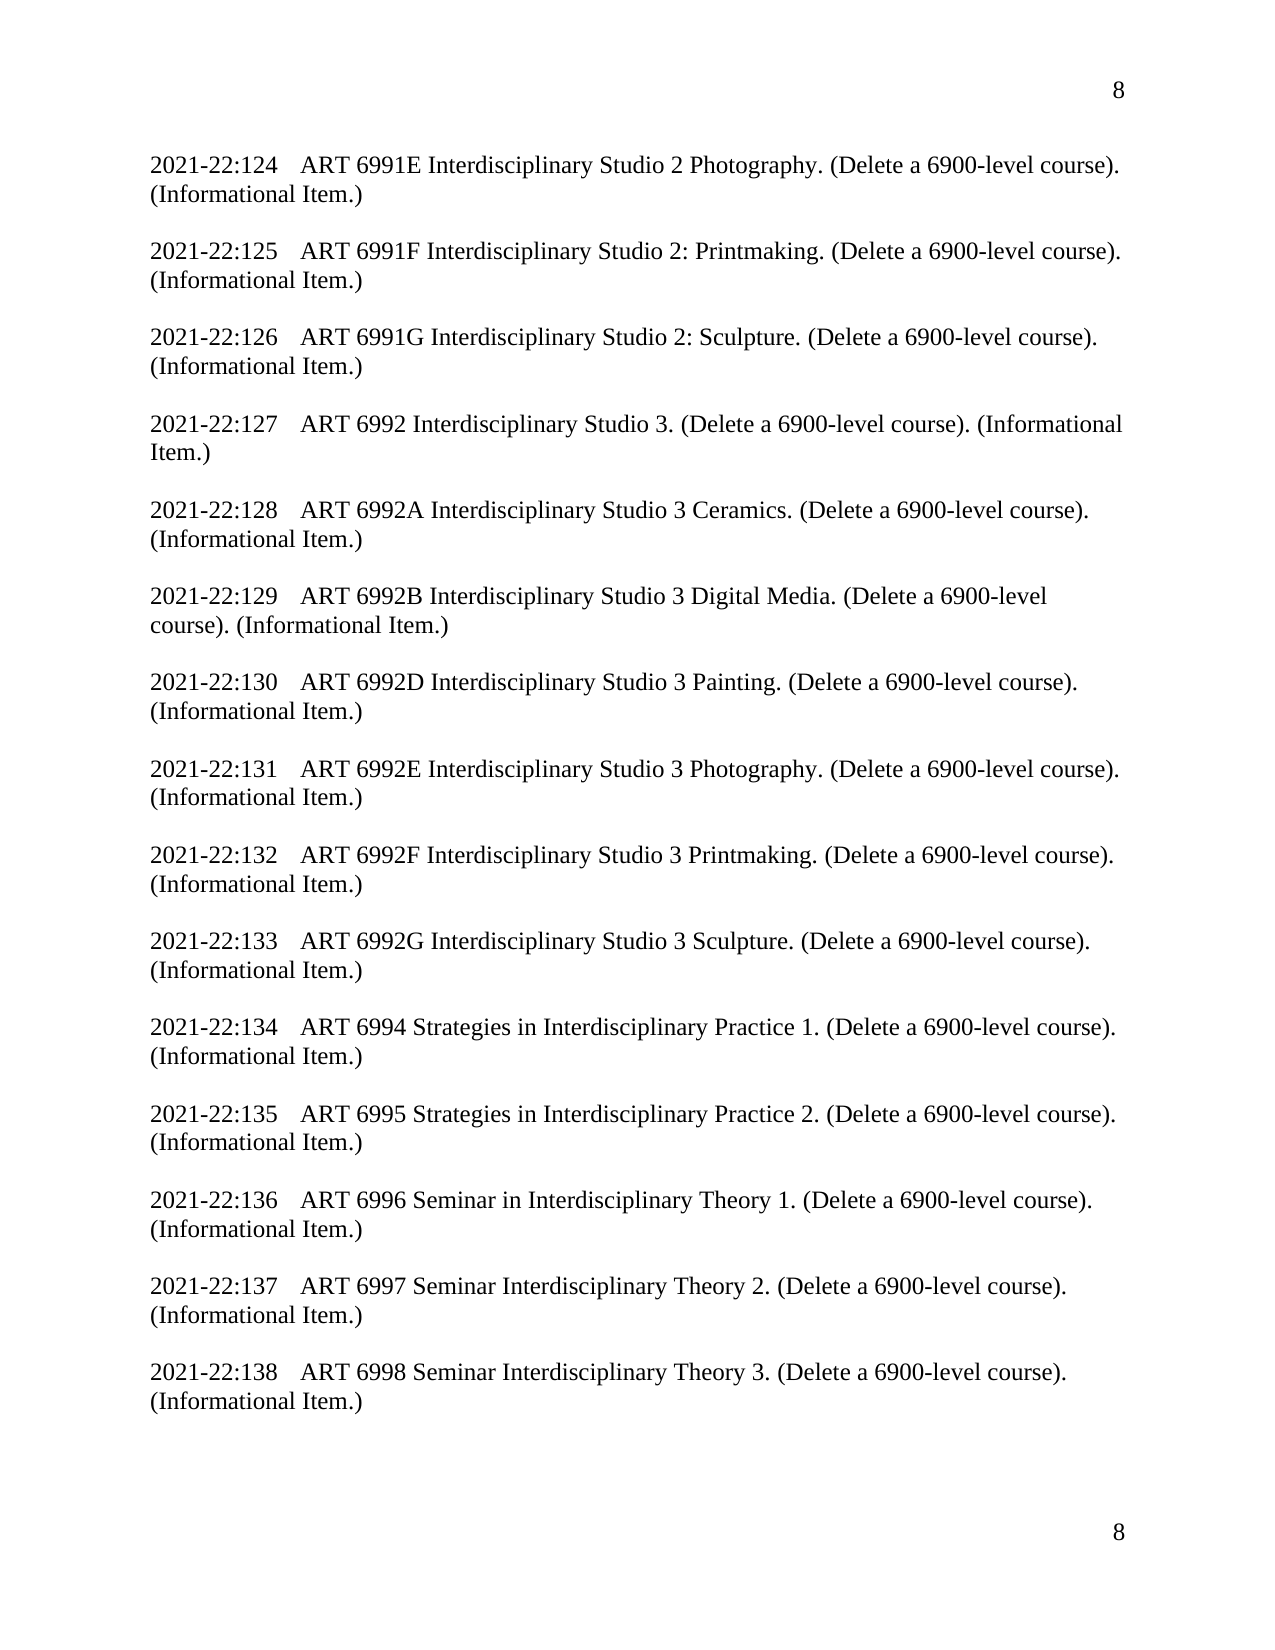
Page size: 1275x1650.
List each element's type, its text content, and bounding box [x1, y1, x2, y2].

text 2021-22:137 ART 6997 Seminar Interdisciplinary Theory 2. (Delete a 6900-level course). (Informational Item.) [150, 1271, 1125, 1329]
text 2021-22:130 ART 6992D Interdisciplinary Studio 3 Painting. (Delete a 6900-level course). (Informational Item.) [150, 667, 1125, 725]
text 2021-22:124 ART 6991E Interdisciplinary Studio 2 Photography. (Delete a 6900-level course). (Informational Item.) [150, 150, 1125, 207]
text 2021-22:135 ART 6995 Strategies in Interdisciplinary Practice 2. (Delete a 6900-level course). (Informational Item.) [150, 1099, 1125, 1156]
text 2021-22:129 ART 6992B Interdisciplinary Studio 3 Digital Media. (Delete a 6900-level course). (Informational Item.) [150, 581, 1125, 639]
text 2021-22:127 ART 6992 Interdisciplinary Studio 3. (Delete a 6900-level course). (Informational Item.) [150, 409, 1125, 466]
text 2021-22:138 ART 6998 Seminar Interdisciplinary Theory 3. (Delete a 6900-level course). (Informational Item.) [150, 1357, 1125, 1415]
text 2021-22:132 ART 6992F Interdisciplinary Studio 3 Printmaking. (Delete a 6900-level course). (Informational Item.) [150, 840, 1125, 897]
text 2021-22:125 ART 6991F Interdisciplinary Studio 2: Printmaking. (Delete a 6900-level course). (Informational Item.) [150, 236, 1125, 294]
text 2021-22:131 ART 6992E Interdisciplinary Studio 3 Photography. (Delete a 6900-level course). (Informational Item.) [150, 754, 1125, 811]
text 2021-22:136 ART 6996 Seminar in Interdisciplinary Theory 1. (Delete a 6900-level course). (Informational Item.) [150, 1185, 1125, 1242]
text 2021-22:128 ART 6992A Interdisciplinary Studio 3 Ceramics. (Delete a 6900-level course). (Informational Item.) [150, 495, 1125, 552]
text 2021-22:133 ART 6992G Interdisciplinary Studio 3 Sculpture. (Delete a 6900-level course). (Informational Item.) [150, 926, 1125, 984]
text 2021-22:134 ART 6994 Strategies in Interdisciplinary Practice 1. (Delete a 6900-level course). (Informational Item.) [150, 1012, 1125, 1070]
text 2021-22:126 ART 6991G Interdisciplinary Studio 2: Sculpture. (Delete a 6900-level course). (Informational Item.) [150, 322, 1125, 380]
